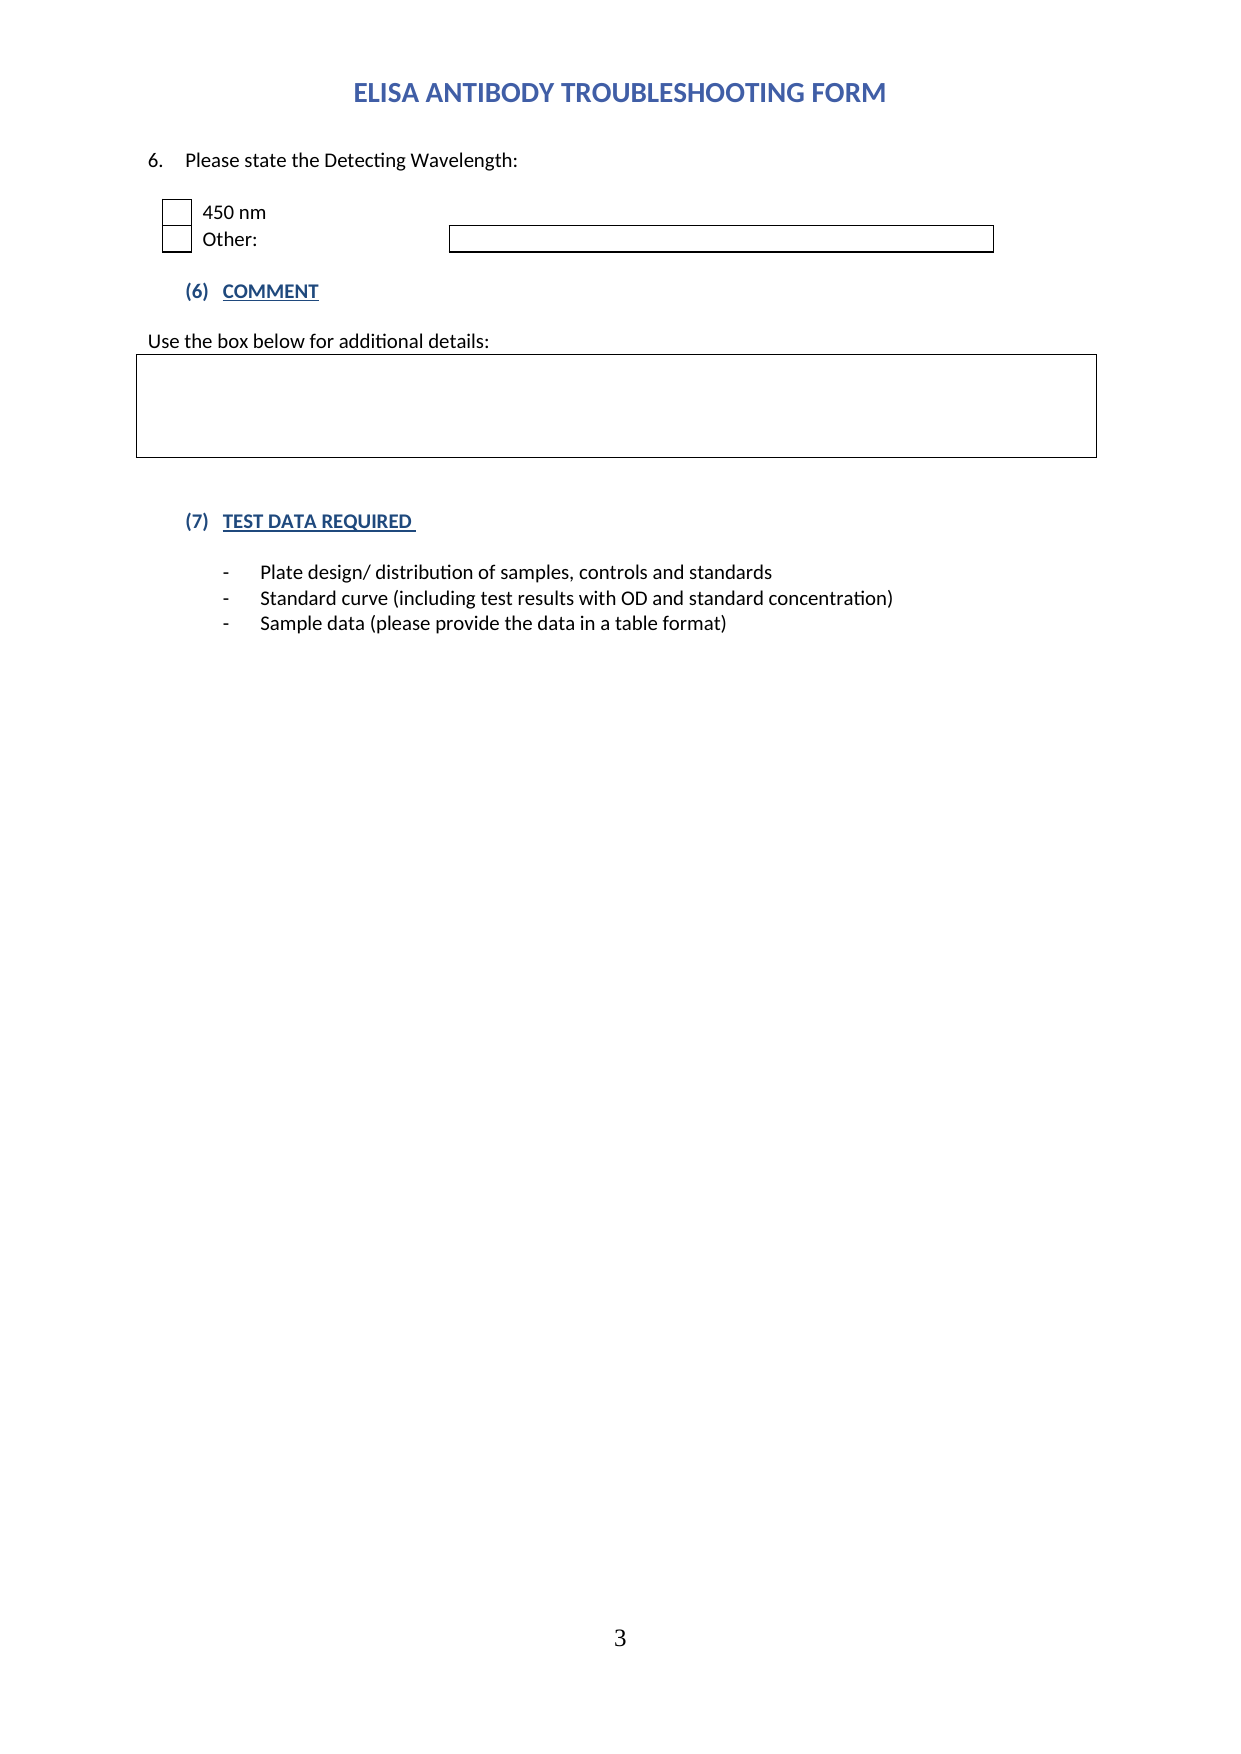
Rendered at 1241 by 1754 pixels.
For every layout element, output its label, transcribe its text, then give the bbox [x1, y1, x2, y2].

table_header [137, 355, 1096, 457]
table_cell [163, 226, 191, 251]
text Use the box below for additional details: [148, 329, 1093, 354]
list Plate design/ distribution of samples, controls and standards [223, 559, 1093, 585]
table_cell [450, 226, 993, 251]
subtitle COMMENT [185, 278, 1093, 303]
list Please state the Detecting Wavelength: [148, 148, 1093, 173]
subtitle TEST DATA REQUIRED [185, 509, 1093, 534]
list Sample data (please provide the data in a table format) [223, 610, 1093, 636]
list Standard curve (including test results with OD and standard concentration) [223, 585, 1093, 610]
table_header [163, 200, 191, 225]
table_header 450 nm [192, 199, 664, 225]
table_cell Other: [192, 225, 449, 251]
